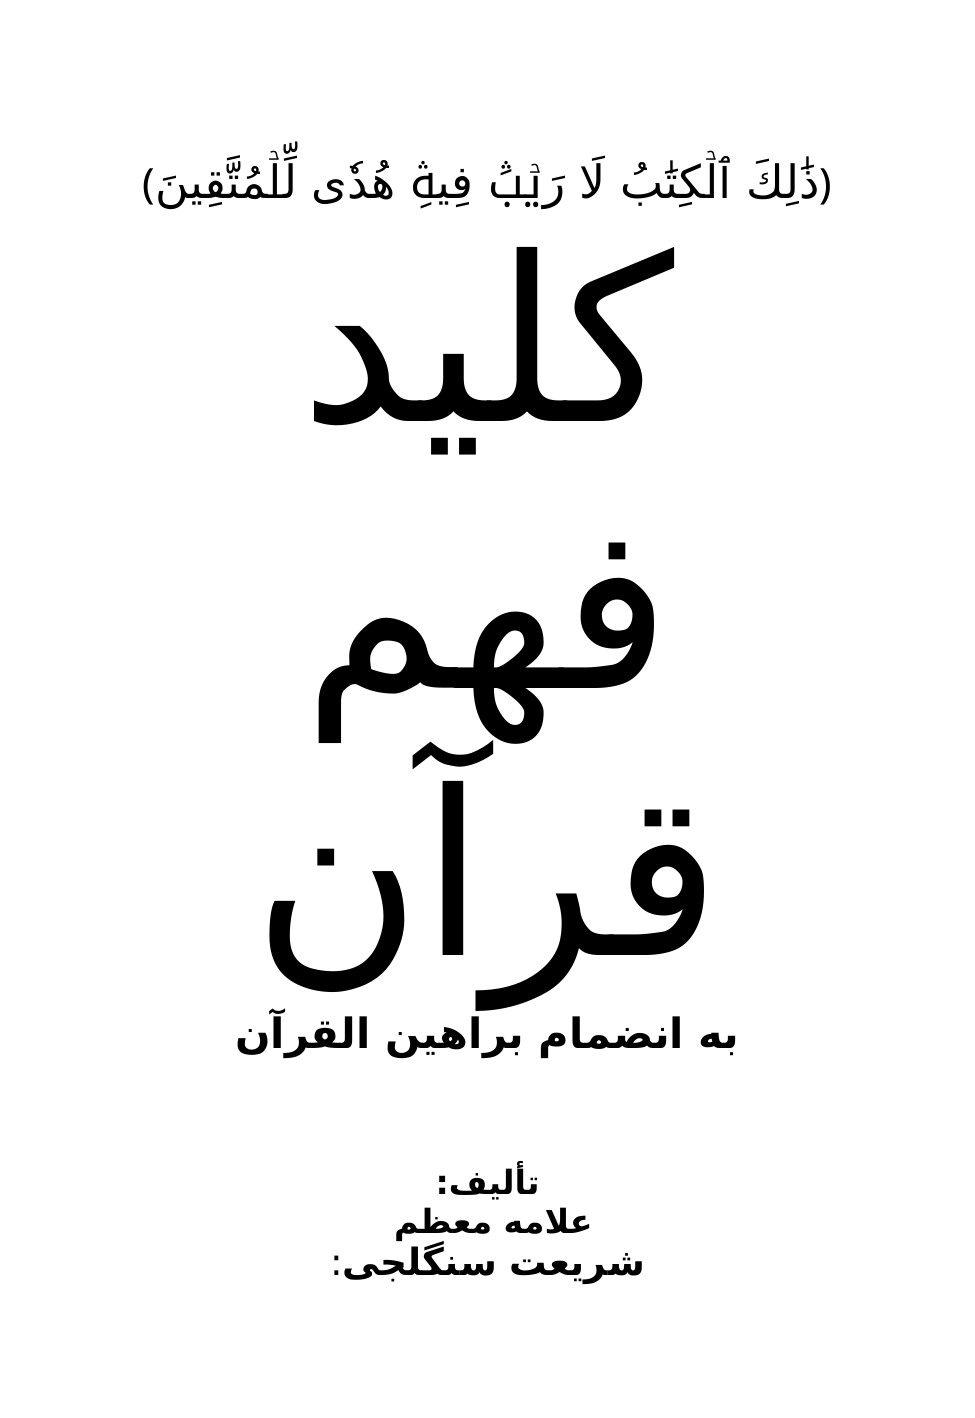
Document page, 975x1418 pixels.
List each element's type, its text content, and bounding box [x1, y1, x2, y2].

text تألیف: [97, 1163, 877, 1202]
text شریعت سنگلجی: [97, 1241, 877, 1285]
text به انضمام براهین القرآن [97, 1009, 877, 1058]
text كليد فهم قرآن [97, 209, 877, 1009]
text ﴿ذَٰلِكَ ٱلۡكِتَٰبُ لَا رَيۡبَۛ فِيهِۛ هُدٗى لِّلۡمُتَّقِينَ﴾ [97, 156, 877, 209]
text علامه معظم [97, 1202, 877, 1241]
